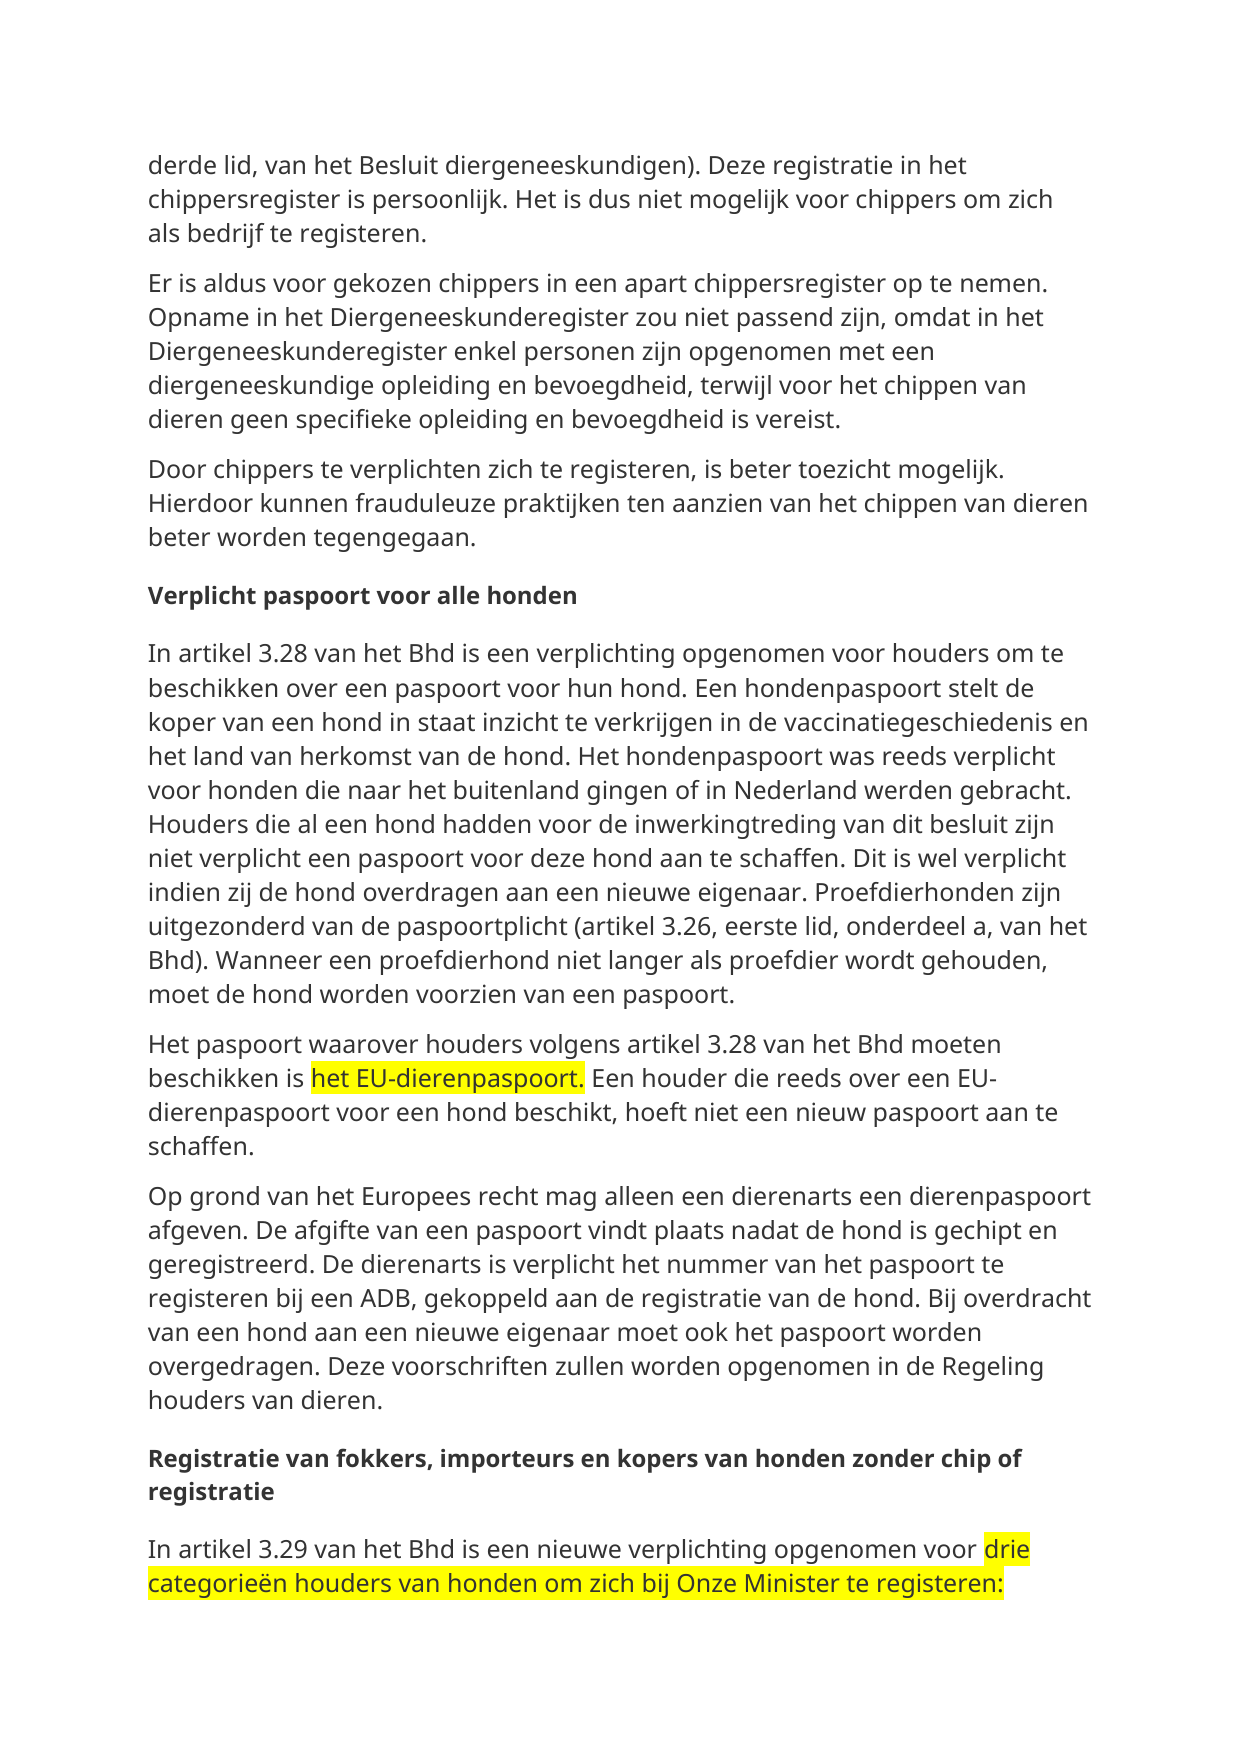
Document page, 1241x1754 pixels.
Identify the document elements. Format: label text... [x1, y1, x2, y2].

text Door chippers te verplichten zich te registeren, is beter toezicht mogelijk. Hierdoor kunnen frauduleuze praktijken ten aanzien van het chippen van dieren beter worden tegengegaan. [148, 451, 1093, 553]
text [148, 148, 1093, 250]
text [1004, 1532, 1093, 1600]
text Er is aldus voor gekozen chippers in een apart chippersregister op te nemen. Opname in het Diergeneeskunderegister zou niet passend zijn, omdat in het Diergeneeskunderegister enkel personen zijn opgenomen met een diergeneeskundige opleiding en bevoegdheid, terwijl voor het chippen van dieren geen specifieke opleiding en bevoegdheid is vereist. [148, 265, 1093, 436]
text In artikel 3.28 van het Bhd is een verplichting opgenomen voor houders om te beschikken over een paspoort voor hun hond. Een hondenpaspoort stelt de koper van een hond in staat inzicht te verkrijgen in de vaccinatiegeschiedenis en het land van herkomst van de hond. Het hondenpaspoort was reeds verplicht voor honden die naar het buitenland gingen of in Nederland werden gebracht. Houders die al een hond hadden voor de inwerkingtreding van dit besluit zijn niet verplicht een paspoort voor deze hond aan te schaffen. Dit is wel verplicht indien zij de hond overdragen aan een nieuwe eigenaar. Proefdierhonden zijn uitgezonderd van de paspoortplicht (artikel 3.26, eerste lid, onderdeel a, van het Bhd). Wanneer een proefdierhond niet langer als proefdier wordt gehouden, moet de hond worden voorzien van een paspoort. [148, 636, 1093, 1011]
text Het paspoort waarover houders volgens artikel 3.28 van het Bhd moeten beschikken is het EU-dierenpaspoort. Een houder die reeds over een EU-dierenpaspoort voor een hond beschikt, hoeft niet een nieuw paspoort aan te schaffen. [148, 1026, 1093, 1163]
text Verplicht paspoort voor alle honden [148, 578, 1093, 611]
text Registratie van fokkers, importeurs en kopers van honden zonder chip of registratie [148, 1442, 1093, 1507]
text Op grond van het Europees recht mag alleen een dierenarts een dierenpaspoort afgeven. De afgifte van een paspoort vindt plaats nadat de hond is gechipt en geregistreerd. De dierenarts is verplicht het nummer van het paspoort te registeren bij een ADB, gekoppeld aan de registratie van de hond. Bij overdracht van een hond aan een nieuwe eigenaar moet ook het paspoort worden overgedragen. Deze voorschriften zullen worden opgenomen in de Regeling houders van dieren. [148, 1178, 1093, 1417]
